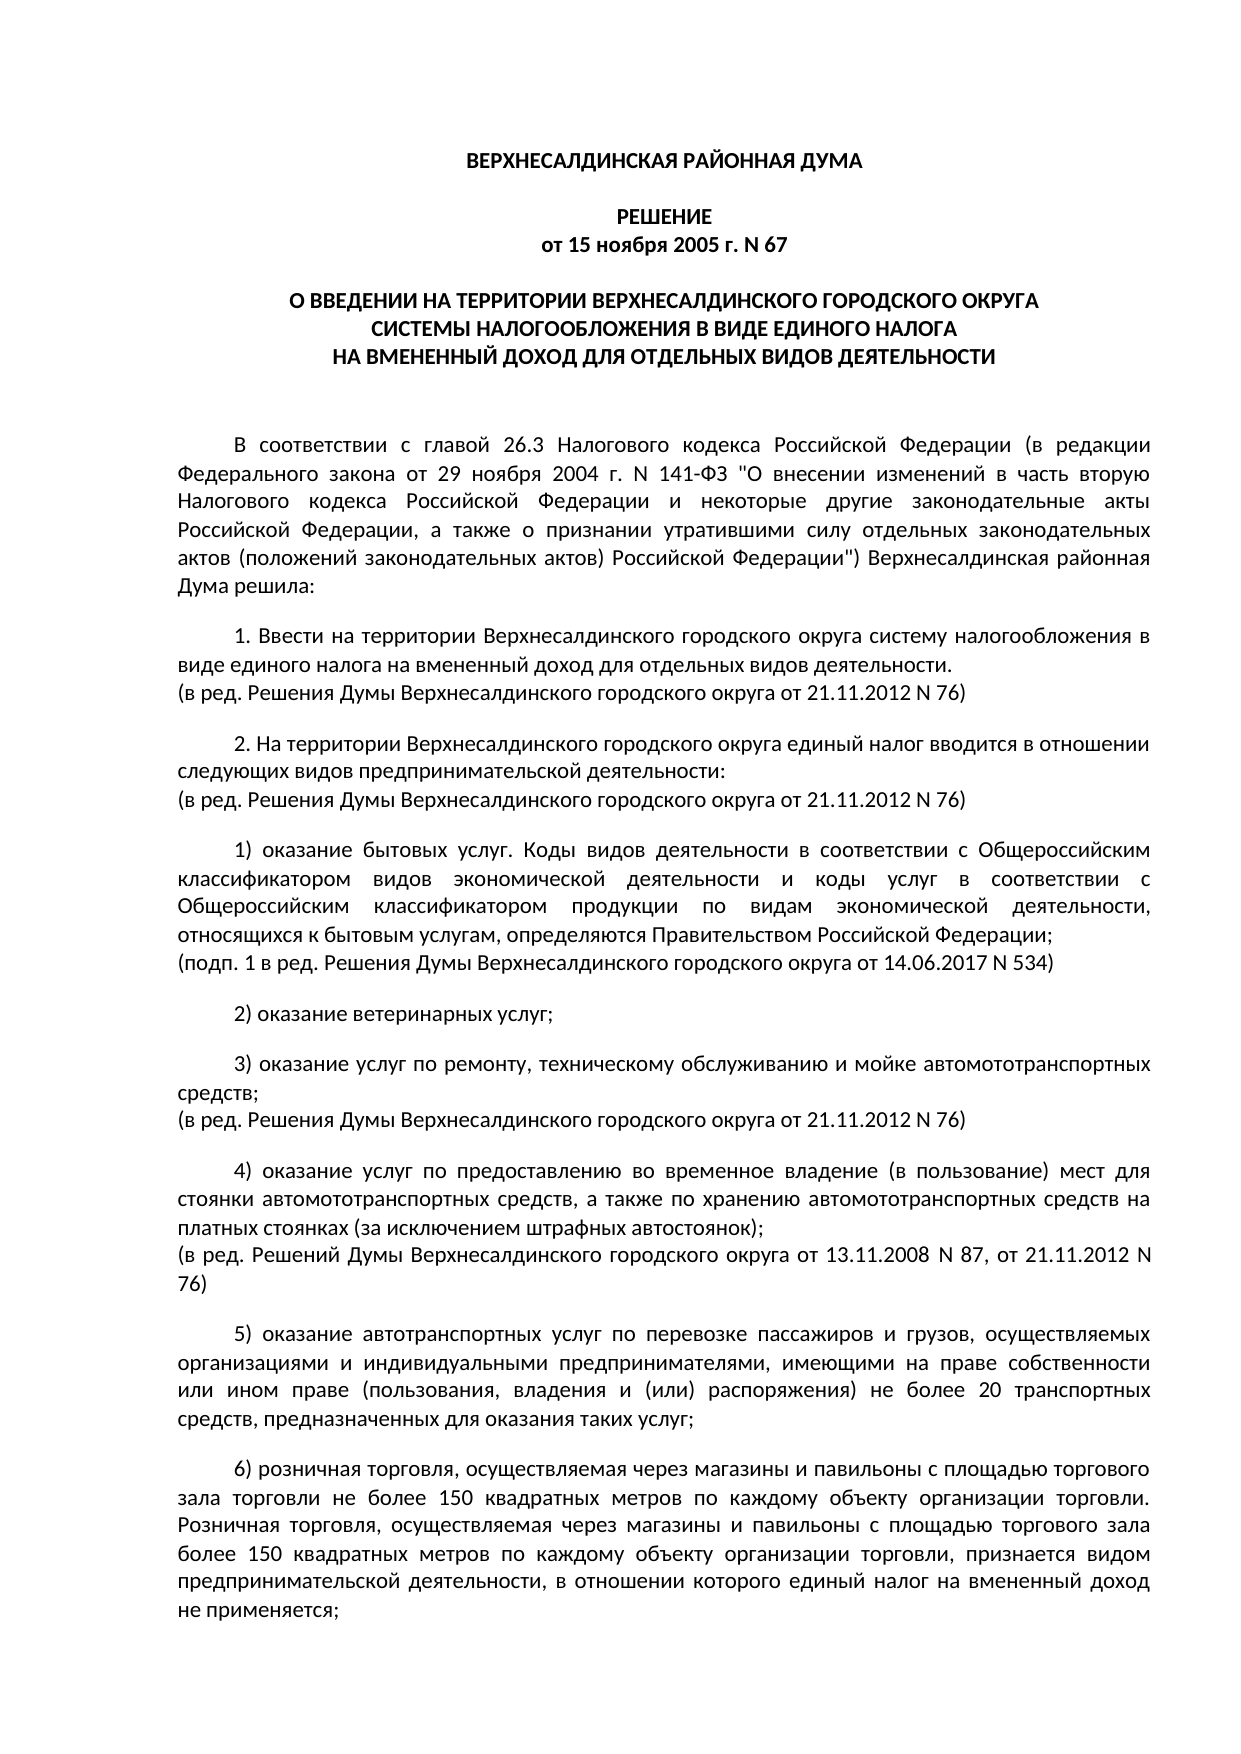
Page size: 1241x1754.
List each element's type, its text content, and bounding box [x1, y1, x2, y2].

title СИСТЕМЫ НАЛОГООБЛОЖЕНИЯ В ВИДЕ ЕДИНОГО НАЛОГА [177, 314, 1152, 342]
title НА ВМЕНЕННЫЙ ДОХОД ДЛЯ ОТДЕЛЬНЫХ ВИДОВ ДЕЯТЕЛЬНОСТИ [177, 342, 1152, 370]
title ВЕРХНЕСАЛДИНСКАЯ РАЙОННАЯ ДУМА [177, 146, 1152, 174]
text (в ред. Решения Думы Верхнесалдинского городского округа от 21.11.2012 N 76) [177, 678, 1152, 706]
title от 15 ноября 2005 г. N 67 [177, 230, 1152, 258]
title РЕШЕНИЕ [177, 202, 1152, 230]
text 6) розничная торговля, осуществляемая через магазины и павильоны с площадью торгового зала торговли не более 150 квадратных метров по каждому объекту организации торговли. Розничная торговля, осуществляемая через магазины и павильоны с площадью торгового зала более 150 квадратных метров по каждому объекту организации торговли, признается видом предпринимательской деятельности, в отношении которого единый налог на вмененный доход не применяется; [177, 1454, 1152, 1623]
text (в ред. Решений Думы Верхнесалдинского городского округа от 13.11.2008 N 87, от 21.11.2012 N 76) [177, 1241, 1152, 1297]
text 2) оказание ветеринарных услуг; [177, 999, 1152, 1027]
title О ВВЕДЕНИИ НА ТЕРРИТОРИИ ВЕРХНЕСАЛДИНСКОГО ГОРОДСКОГО ОКРУГА [177, 286, 1152, 314]
text (подп. 1 в ред. Решения Думы Верхнесалдинского городского округа от 14.06.2017 N 534) [177, 948, 1152, 976]
text (в ред. Решения Думы Верхнесалдинского городского округа от 21.11.2012 N 76) [177, 1106, 1152, 1134]
text 1. Ввести на территории Верхнесалдинского городского округа систему налогообложения в виде единого налога на вмененный доход для отдельных видов деятельности. [177, 622, 1152, 678]
text (в ред. Решения Думы Верхнесалдинского городского округа от 21.11.2012 N 76) [177, 785, 1152, 813]
text 2. На территории Верхнесалдинского городского округа единый налог вводится в отношении следующих видов предпринимательской деятельности: [177, 729, 1152, 785]
text 1) оказание бытовых услуг. Коды видов деятельности в соответствии с Общероссийским классификатором видов экономической деятельности и коды услуг в соответствии с Общероссийским классификатором продукции по видам экономической деятельности, относящихся к бытовым услугам, определяются Правительством Российской Федерации; [177, 836, 1152, 948]
text 4) оказание услуг по предоставлению во временное владение (в пользование) мест для стоянки автомототранспортных средств, а также по хранению автомототранспортных средств на платных стоянках (за исключением штрафных автостоянок); [177, 1157, 1152, 1241]
text 5) оказание автотранспортных услуг по перевозке пассажиров и грузов, осуществляемых организациями и индивидуальными предпринимателями, имеющими на праве собственности или ином праве (пользования, владения и (или) распоряжения) не более 20 транспортных средств, предназначенных для оказания таких услуг; [177, 1319, 1152, 1432]
text 3) оказание услуг по ремонту, техническому обслуживанию и мойке автомототранспортных средств; [177, 1049, 1152, 1106]
text В соответствии с главой 26.3 Налогового кодекса Российской Федерации (в редакции Федерального закона от 29 ноября 2004 г. N 141-ФЗ "О внесении изменений в часть вторую Налогового кодекса Российской Федерации и некоторые другие законодательные акты Российской Федерации, а также о признании утратившими силу отдельных законодательных актов (положений законодательных актов) Российской Федерации") Верхнесалдинская районная Дума решила: [177, 431, 1152, 599]
